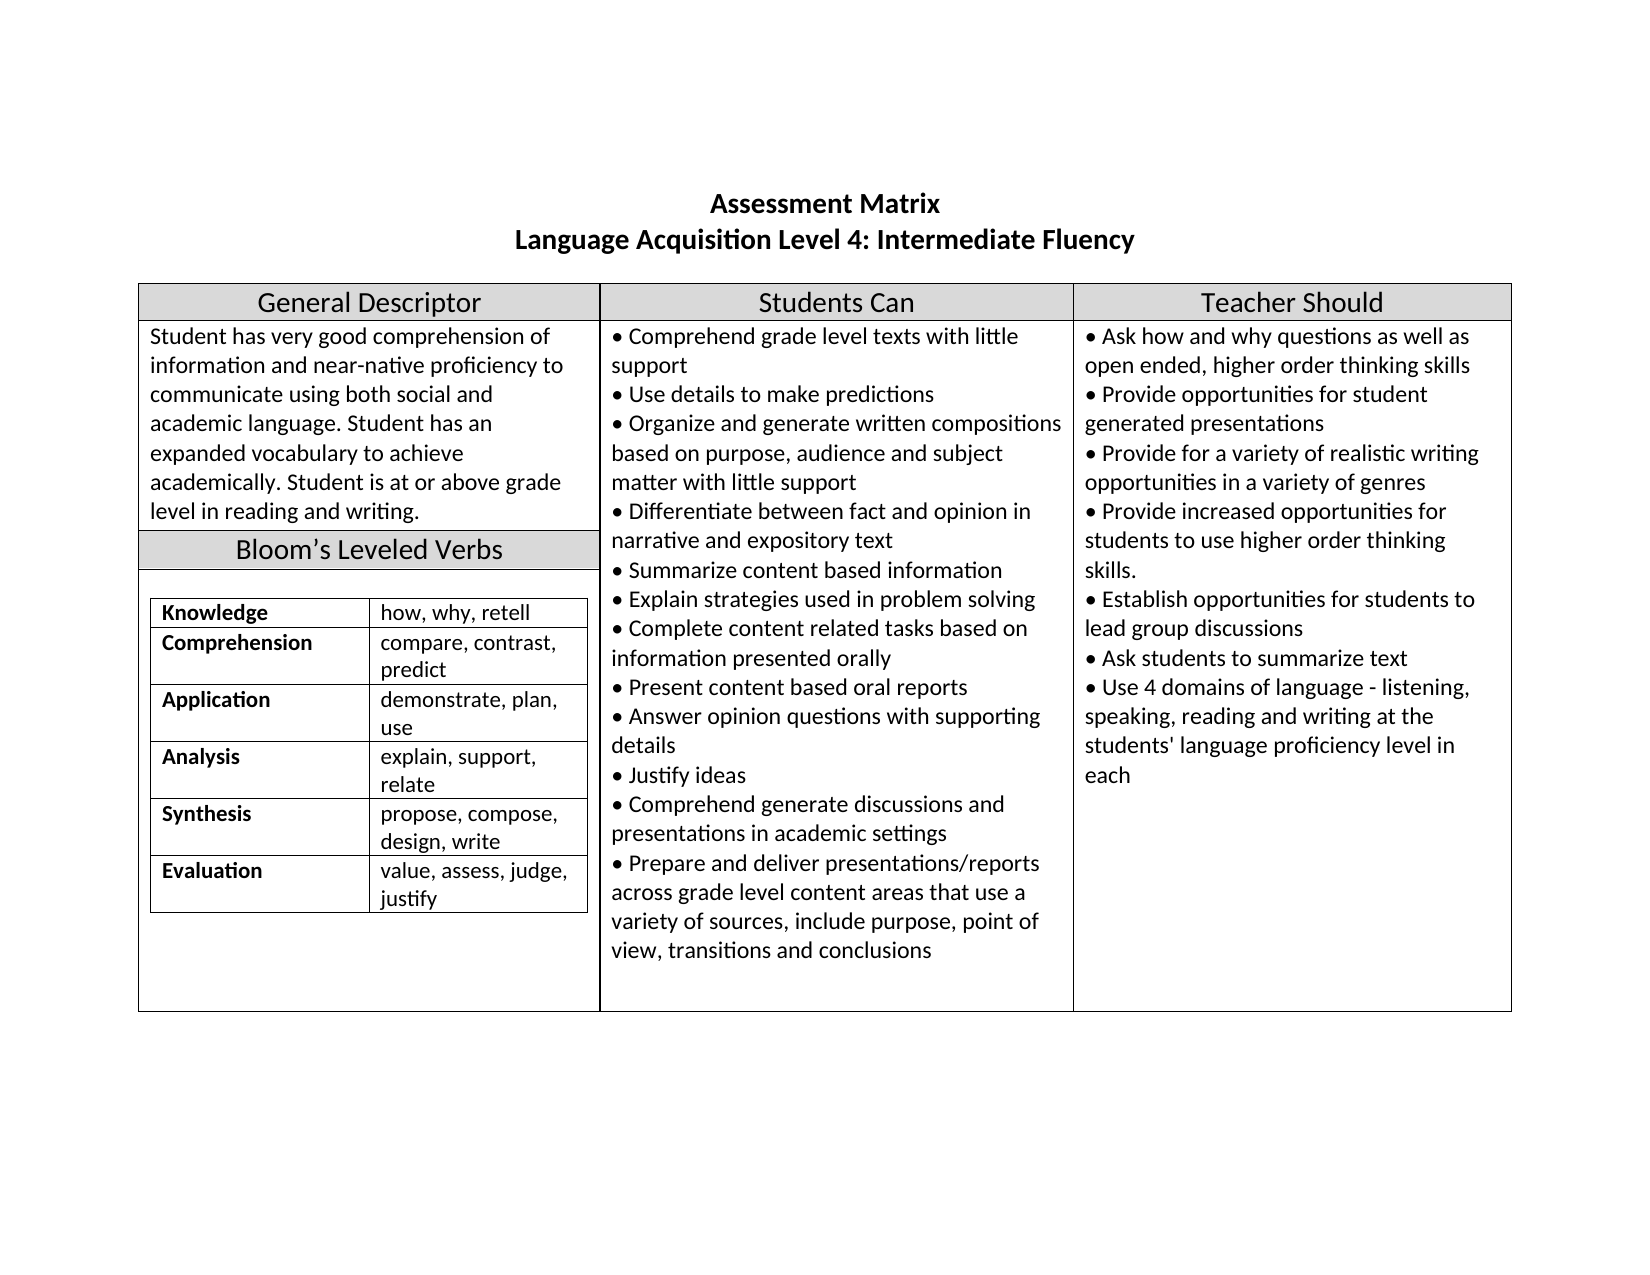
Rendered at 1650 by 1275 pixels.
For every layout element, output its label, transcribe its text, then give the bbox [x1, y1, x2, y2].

table_header Students Can [601, 284, 1073, 320]
table_cell • Comprehend grade level texts with little support • Use details to make predictions • Organize and generate written compositions based on purpose, audience and subject matter with little support • Differentiate between fact and opinion in narrative and expository text • Summarize content based information • Explain strategies used in problem solving • Complete content related tasks based on information presented orally • Present content based oral reports • Answer opinion questions with supporting details • Justify ideas • Comprehend generate discussions and presentations in academic settings • Prepare and deliver presentations/reports across grade level content areas that use a variety of sources, include purpose, point of view, transitions and conclusions [601, 321, 1073, 1011]
table_cell • Ask how and why questions as well as open ended, higher order thinking skills • Provide opportunities for student generated presentations • Provide for a variety of realistic writing opportunities in a variety of genres • Provide increased opportunities for students to use higher order thinking skills. • Establish opportunities for students to lead group discussions • Ask students to summarize text • Use 4 domains of language - listening, speaking, reading and writing at the students' language proficiency level in each [1074, 321, 1511, 1011]
table_cell Bloom’s Leveled Verbs [139, 531, 599, 568]
table_cell Student has very good comprehension of information and near-native proficiency to communicate using both social and academic language. Student has an expanded vocabulary to achieve academically. Student is at or above grade level in reading and writing. [139, 321, 599, 530]
text Language Acquisition Level 4: Intermediate Fluency [150, 221, 1500, 257]
table_cell [139, 570, 599, 1011]
table_header Teacher Should [1074, 284, 1511, 320]
table_header General Descriptor [139, 284, 599, 320]
text Assessment Matrix [150, 186, 1500, 221]
